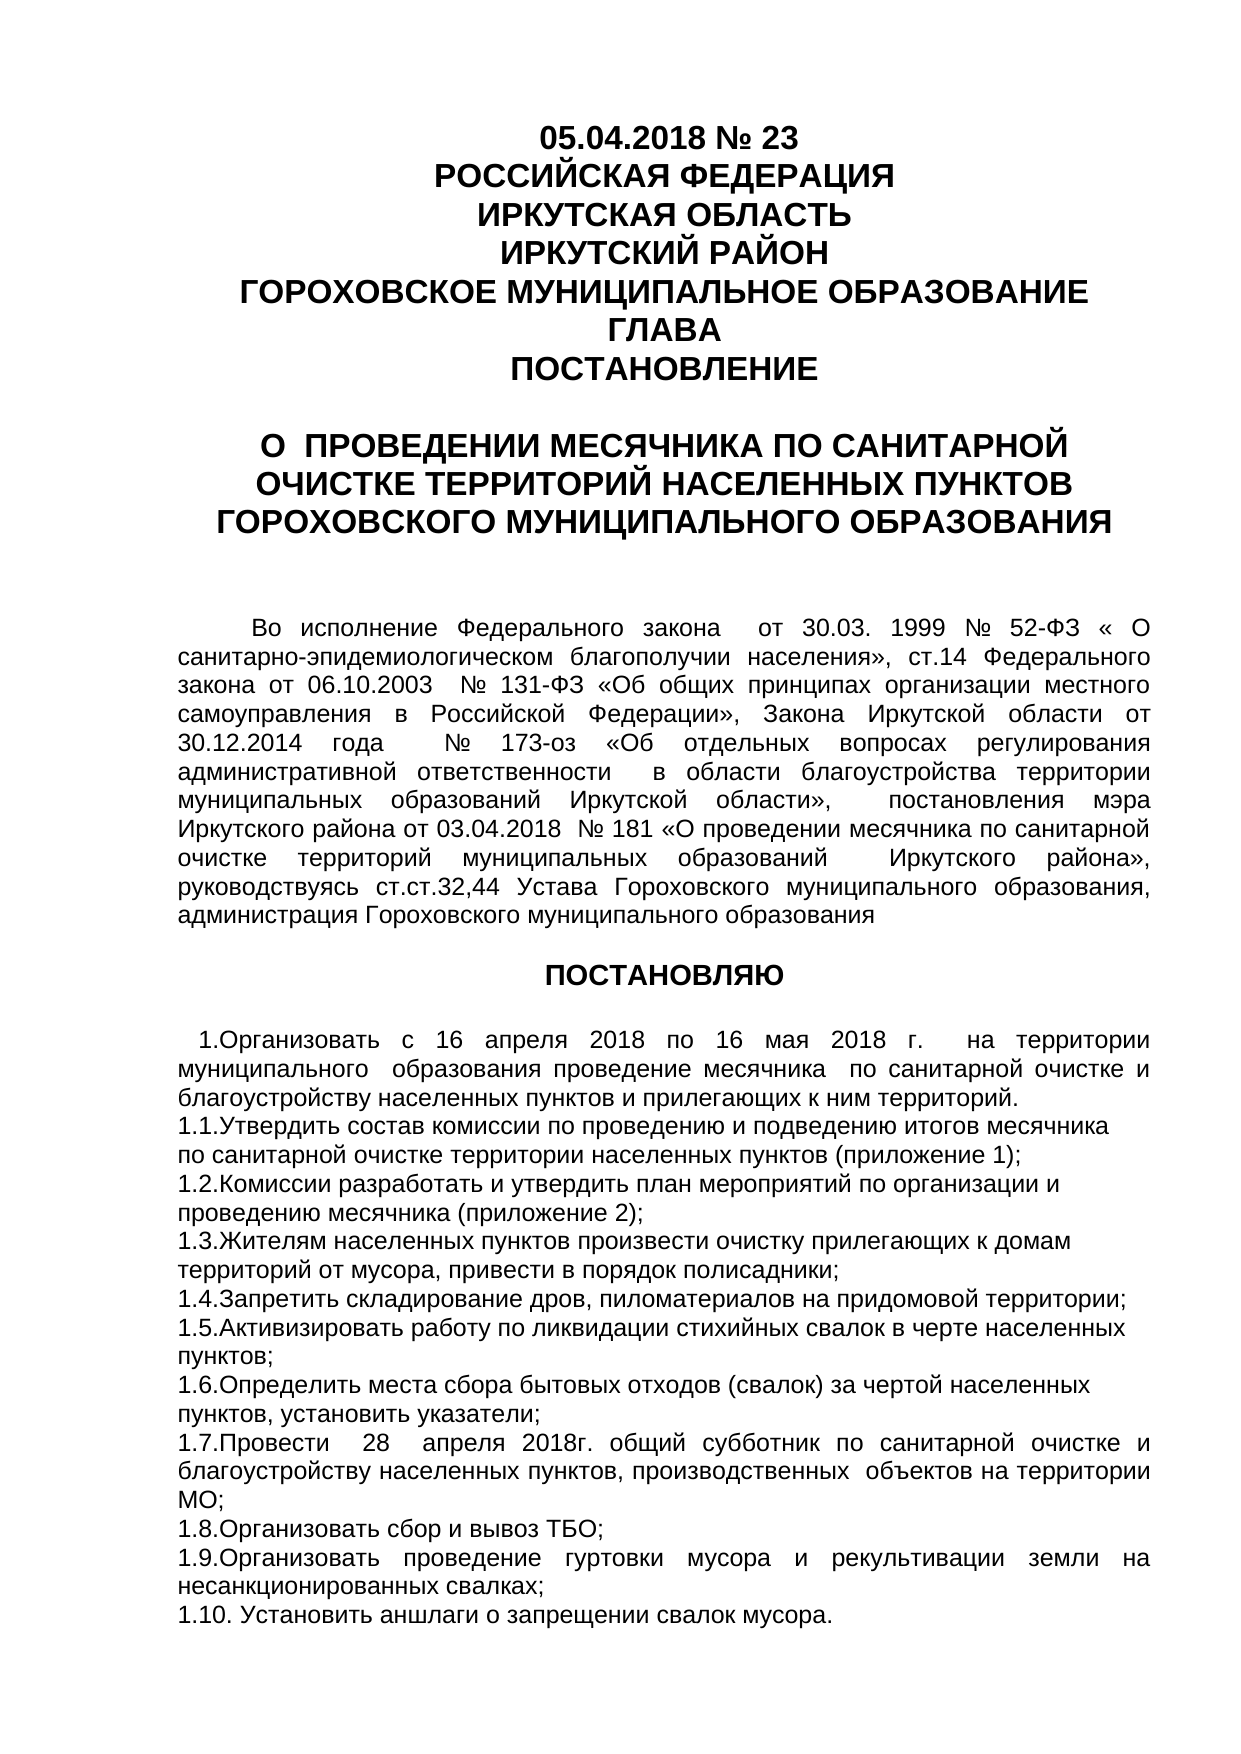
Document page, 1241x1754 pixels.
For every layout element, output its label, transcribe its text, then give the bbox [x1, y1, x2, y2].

text ГОРОХОВСКОГО МУНИЦИПАЛЬНОГО ОБРАЗОВАНИЯ [177, 502, 1152, 541]
text 1.7.Провести 28 апреля 2018г. общий субботник по санитарной очистке и благоустройству населенных пунктов, производственных объектов на территории МО; [177, 1427, 1152, 1514]
text 05.04.2018 № 23 [177, 118, 1152, 157]
text 1.8.Организовать сбор и вывоз ТБО; [177, 1514, 1152, 1542]
text проведению месячника (приложение 2); [177, 1197, 1152, 1226]
text РОССИЙСКАЯ ФЕДЕРАЦИЯ ИРКУТСКАЯ ОБЛАСТЬ ИРКУТСКИЙ РАЙОН ГОРОХОВСКОЕ МУНИЦИПАЛЬНОЕ ОБРАЗОВАНИЕ [177, 157, 1152, 310]
text 1.2.Комиссии разработать и утвердить план мероприятий по организации и [177, 1169, 1152, 1197]
text ПОСТАНОВЛЯЮ [177, 958, 1152, 991]
text ПОСТАНОВЛЕНИЕ [177, 349, 1152, 387]
text пунктов; [177, 1341, 1152, 1370]
text пунктов, установить указатели; [177, 1399, 1152, 1427]
text ГЛАВА [177, 310, 1152, 349]
text 1.Организовать с 16 апреля 2018 по 16 мая 2018 г. на территории муниципального образования проведение месячника по санитарной очистке и благоустройству населенных пунктов и прилегающих к ним территорий. [177, 1025, 1152, 1111]
text 1.3.Жителям населенных пунктов произвести очистку прилегающих к домам [177, 1226, 1152, 1255]
text 1.10. Установить аншлаги о запрещении свалок мусора. [177, 1600, 1152, 1629]
text 1.1.Утвердить состав комиссии по проведению и подведению итогов месячника [177, 1111, 1152, 1140]
text 1.6.Определить места сбора бытовых отходов (свалок) за чертой населенных [177, 1370, 1152, 1399]
text О ПРОВЕДЕНИИ МЕСЯЧНИКА ПО САНИТАРНОЙ ОЧИСТКЕ ТЕРРИТОРИЙ НАСЕЛЕННЫХ ПУНКТОВ [177, 426, 1152, 502]
text по санитарной очистке территории населенных пунктов (приложение 1); [177, 1140, 1152, 1169]
text Во исполнение Федерального закона от 30.03. 1999 № 52-ФЗ « О санитарно-эпидемиологическом благополучии населения», ст.14 Федерального закона от 06.10.2003 № 131-ФЗ «Об общих принципах организации местного самоуправления в Российской Федерации», Закона Иркутской области от 30.12.2014 года № 173-оз «Об отдельных вопросах регулирования административной ответственности в области благоустройства территории муниципальных образований Иркутской области», постановления мэра Иркутского района от 03.04.2018 № 181 «О проведении месячника по санитарной очистке территорий муниципальных образований Иркутского района», руководствуясь ст.ст.32,44 Устава Гороховского муниципального образования, администрация Гороховского муниципального образования [177, 613, 1152, 929]
text территорий от мусора, привести в порядок полисадники; [177, 1255, 1152, 1284]
text 1.5.Активизировать работу по ликвидации стихийных свалок в черте населенных [177, 1312, 1152, 1341]
text 1.4.Запретить складирование дров, пиломатериалов на придомовой территории; [177, 1284, 1152, 1312]
text 1.9.Организовать проведение гуртовки мусора и рекультивации земли на несанкционированных свалках; [177, 1542, 1152, 1600]
